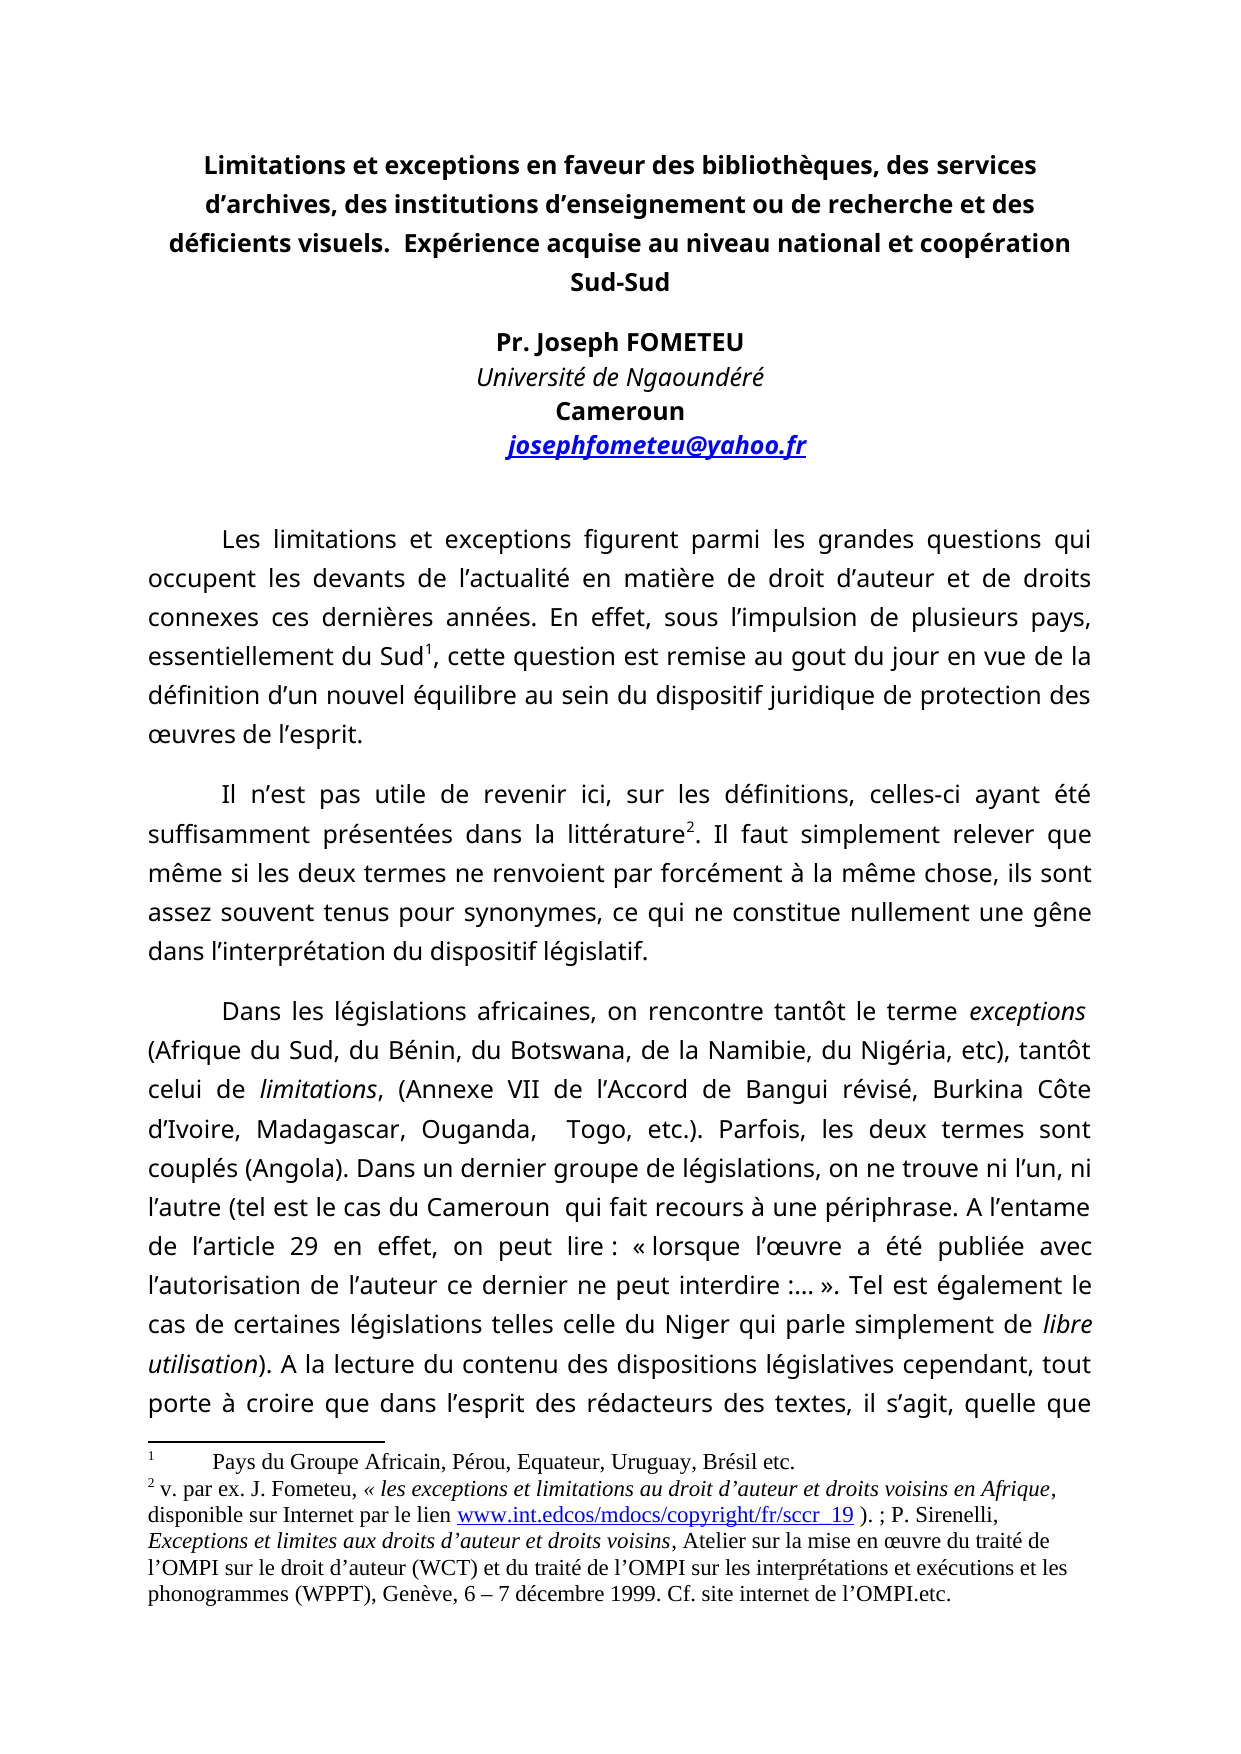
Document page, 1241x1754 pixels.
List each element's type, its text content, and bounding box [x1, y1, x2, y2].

text Pr. Joseph FOMETEU [148, 325, 1093, 359]
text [148, 994, 1093, 1419]
text Université de Ngaoundéré [148, 359, 1093, 393]
text Il n’est pas utile de revenir ici, sur les définitions, celles-ci ayant été suffisamment présentées dans la littérature. Il faut simplement relever que même si les deux termes ne renvoient par forcément à la même chose, ils sont assez souvent tenus pour synonymes, ce qui ne constitue nullement une gêne dans l’interprétation du dispositif législatif. [148, 777, 1093, 968]
text Cameroun [148, 393, 1093, 427]
text Limitations et exceptions en faveur des bibliothèques, des services d’archives, des institutions d’enseignement ou de recherche et des déficients visuels. Expérience acquise au niveau national et coopération Sud-Sud [148, 148, 1093, 299]
text Les limitations et exceptions figurent parmi les grandes questions qui occupent les devants de l’actualité en matière de droit d’auteur et de droits connexes ces dernières années. En effet, sous l’impulsion de plusieurs pays, essentiellement du Sud, cette question est remise au gout du jour en vue de la définition d’un nouvel équilibre au sein du dispositif juridique de protection des œuvres de l’esprit. [148, 521, 1093, 751]
text josephfometeu@yahoo.fr [148, 427, 1093, 461]
